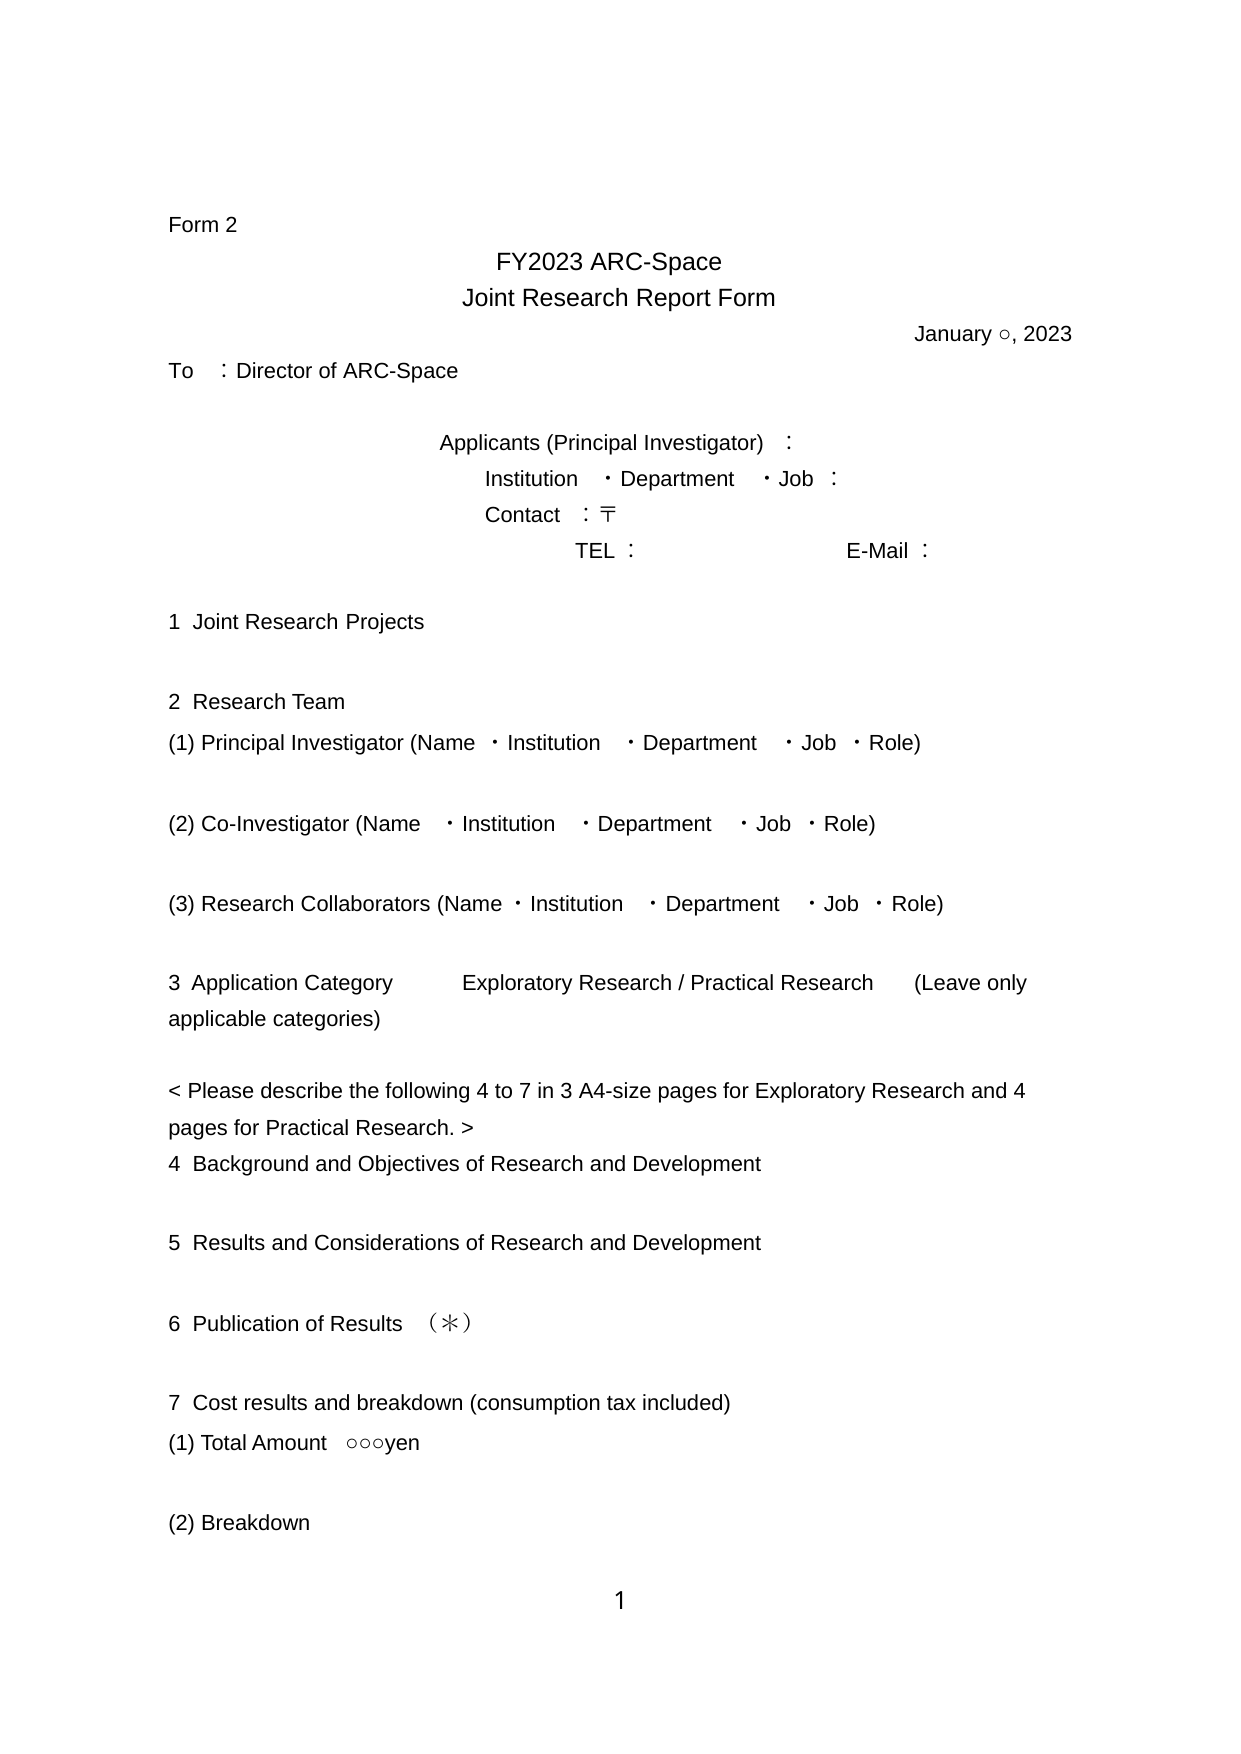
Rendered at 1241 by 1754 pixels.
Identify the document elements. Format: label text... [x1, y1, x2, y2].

text 4 Background and Objectives of Research and Development [168, 1145, 1072, 1181]
text 7 Cost results and breakdown (consumption tax included) [168, 1385, 1072, 1421]
text Applicants (Principal Investigator)： [168, 423, 1072, 459]
text (3) Research Collaborators (Name・Institution・Department・Job ・Role) [168, 884, 1072, 920]
text < Please describe the following 4 to 7 in 3 A4-size pages for Exploratory Research and 4 pages for Practical Research. > [168, 1073, 1072, 1145]
text Institution・Department・Job： [168, 459, 1072, 495]
text (1) Total Amount ○○○yen [168, 1424, 1072, 1461]
text Contact：〒 [168, 495, 1072, 531]
text (2) Breakdown [168, 1504, 1072, 1540]
text (2) Co-Investigator (Name・Institution・Department・Job ・Role) [168, 804, 1072, 840]
text (1) Principal Investigator (Name・Institution・Department・Job ・Role) [168, 723, 1072, 759]
text 2 Research Team [168, 683, 1072, 719]
text January ○, 2023 [168, 315, 1072, 351]
text 3 Application Category Exploratory Research / Practical Research (Leave only applicable categories) [168, 965, 1072, 1037]
text 1 Joint Research Projects [168, 603, 1072, 639]
text To：Director of ARC-Space [168, 351, 1072, 387]
text FY2023 ARC-Space [168, 243, 1072, 279]
text TEL： E-Mail： [168, 531, 1072, 567]
text 6 Publication of Results（＊） [168, 1304, 1072, 1340]
text 5 Results and Considerations of Research and Development [168, 1225, 1072, 1261]
text Joint Research Report Form [168, 279, 1072, 315]
text Form 2 [168, 207, 1072, 243]
